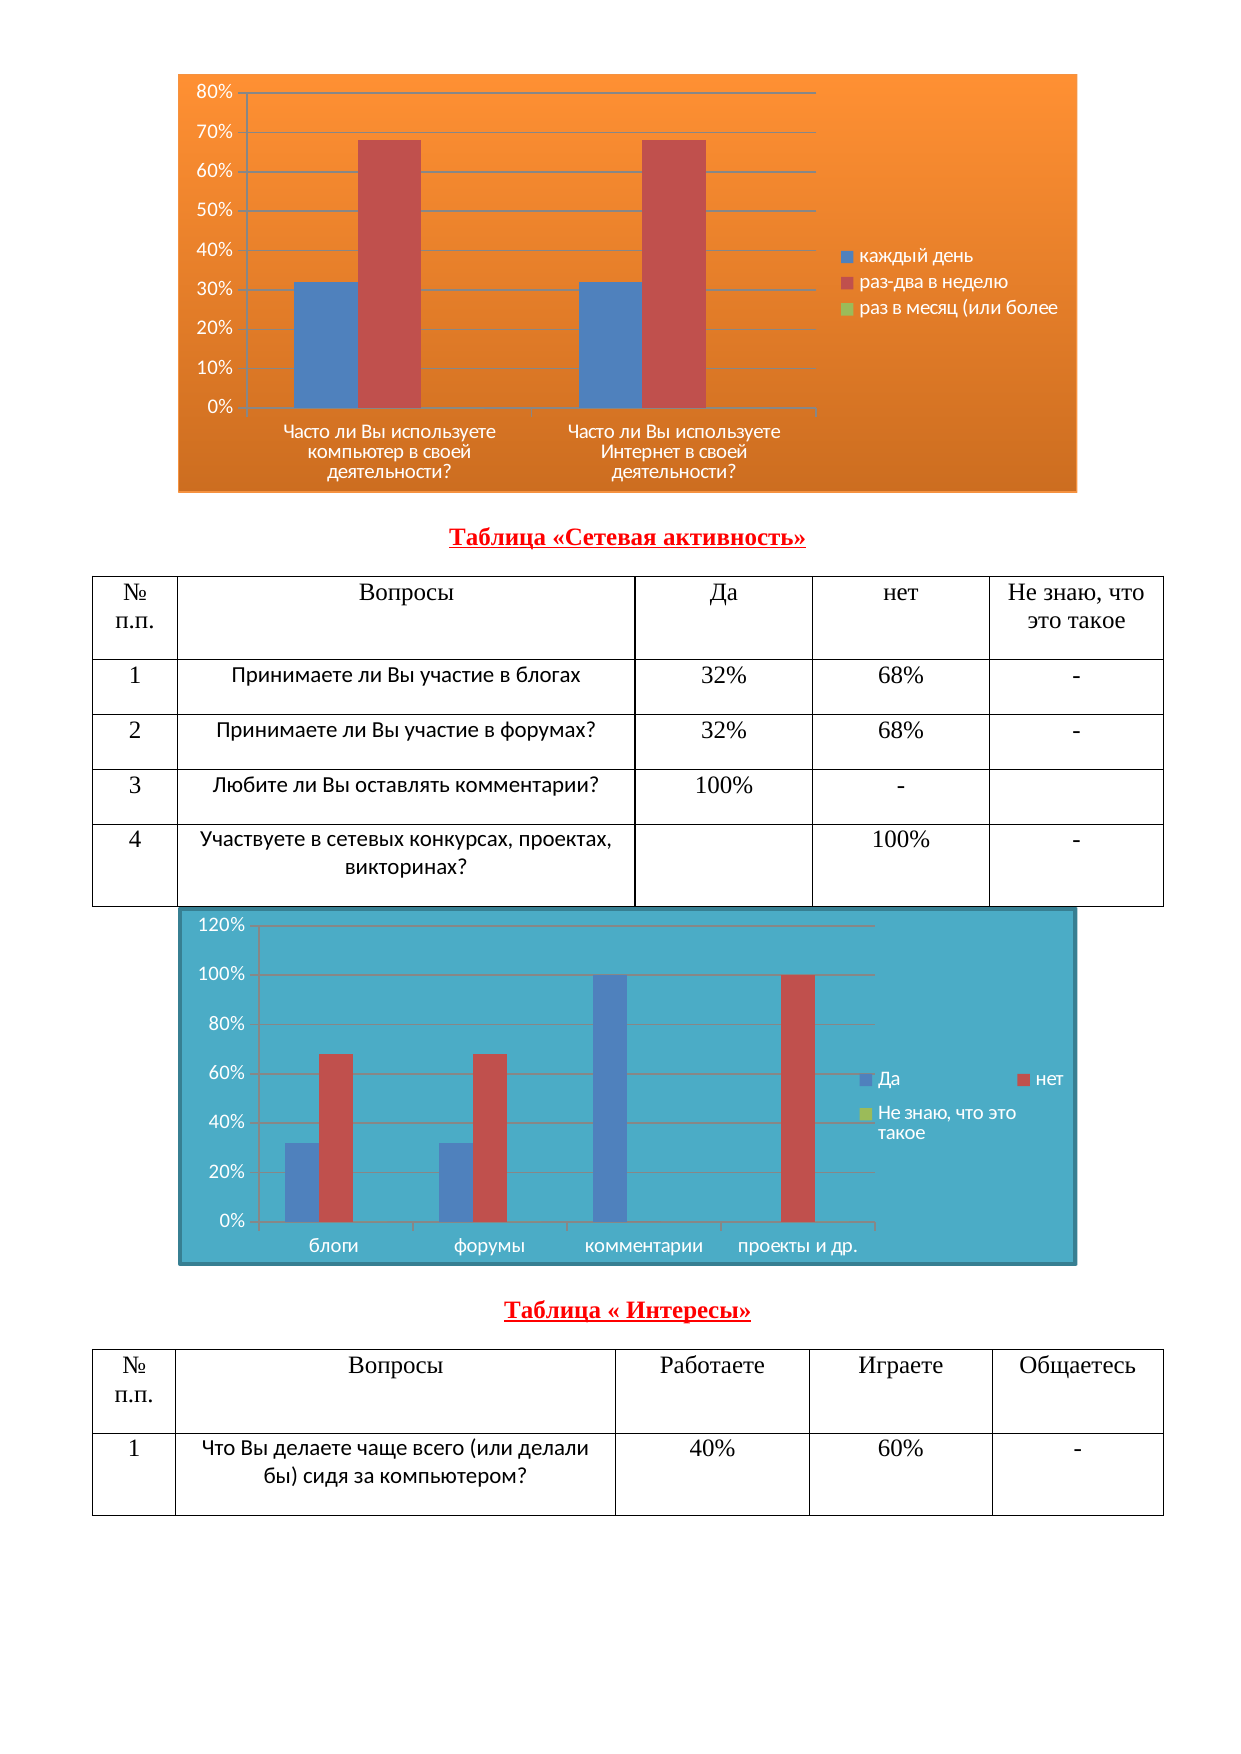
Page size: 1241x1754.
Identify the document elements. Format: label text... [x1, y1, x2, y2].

table_cell [990, 770, 1163, 823]
table_cell 68% [813, 715, 989, 769]
table_header Не знаю, что это такое [990, 577, 1163, 659]
table_cell 2 [93, 715, 177, 769]
table_cell 68% [813, 660, 989, 714]
table_cell Участвуете в сетевых конкурсах, проектах, викторинах? [178, 825, 634, 906]
table_header Да [636, 577, 812, 659]
table_cell 100% [813, 825, 989, 906]
table_cell Принимаете ли Вы участие в форумах? [178, 715, 634, 769]
table_header Вопросы [176, 1350, 615, 1432]
text Таблица «Сетевая активность» [103, 522, 1152, 551]
table_cell 100% [636, 770, 812, 823]
table_header Вопросы [178, 577, 634, 659]
table_header № п.п. [93, 577, 177, 659]
table_cell 32% [636, 715, 812, 769]
table_cell - [993, 1434, 1163, 1514]
table_cell - [990, 660, 1163, 714]
table_cell - [990, 825, 1163, 906]
table_header Играете [810, 1350, 992, 1432]
table_header № п.п. [93, 1350, 175, 1432]
table_cell 3 [93, 770, 177, 823]
table_cell 40% [616, 1434, 809, 1514]
table_cell 1 [93, 1434, 175, 1514]
table_cell Любите ли Вы оставлять комментарии? [178, 770, 634, 823]
table_header Работаете [616, 1350, 809, 1432]
table_cell [636, 825, 812, 906]
table_cell Принимаете ли Вы участие в блогах [178, 660, 634, 714]
table_cell 60% [810, 1434, 992, 1514]
text Таблица « Интересы» [103, 1295, 1152, 1324]
table_header нет [813, 577, 989, 659]
table_cell 4 [93, 825, 177, 906]
table_cell - [990, 715, 1163, 769]
table_cell Что Вы делаете чаще всего (или делали бы) сидя за компьютером? [176, 1434, 615, 1514]
table_cell 32% [636, 660, 812, 714]
table_cell 1 [93, 660, 177, 714]
table_header Общаетесь [993, 1350, 1163, 1432]
table_cell - [813, 770, 989, 823]
